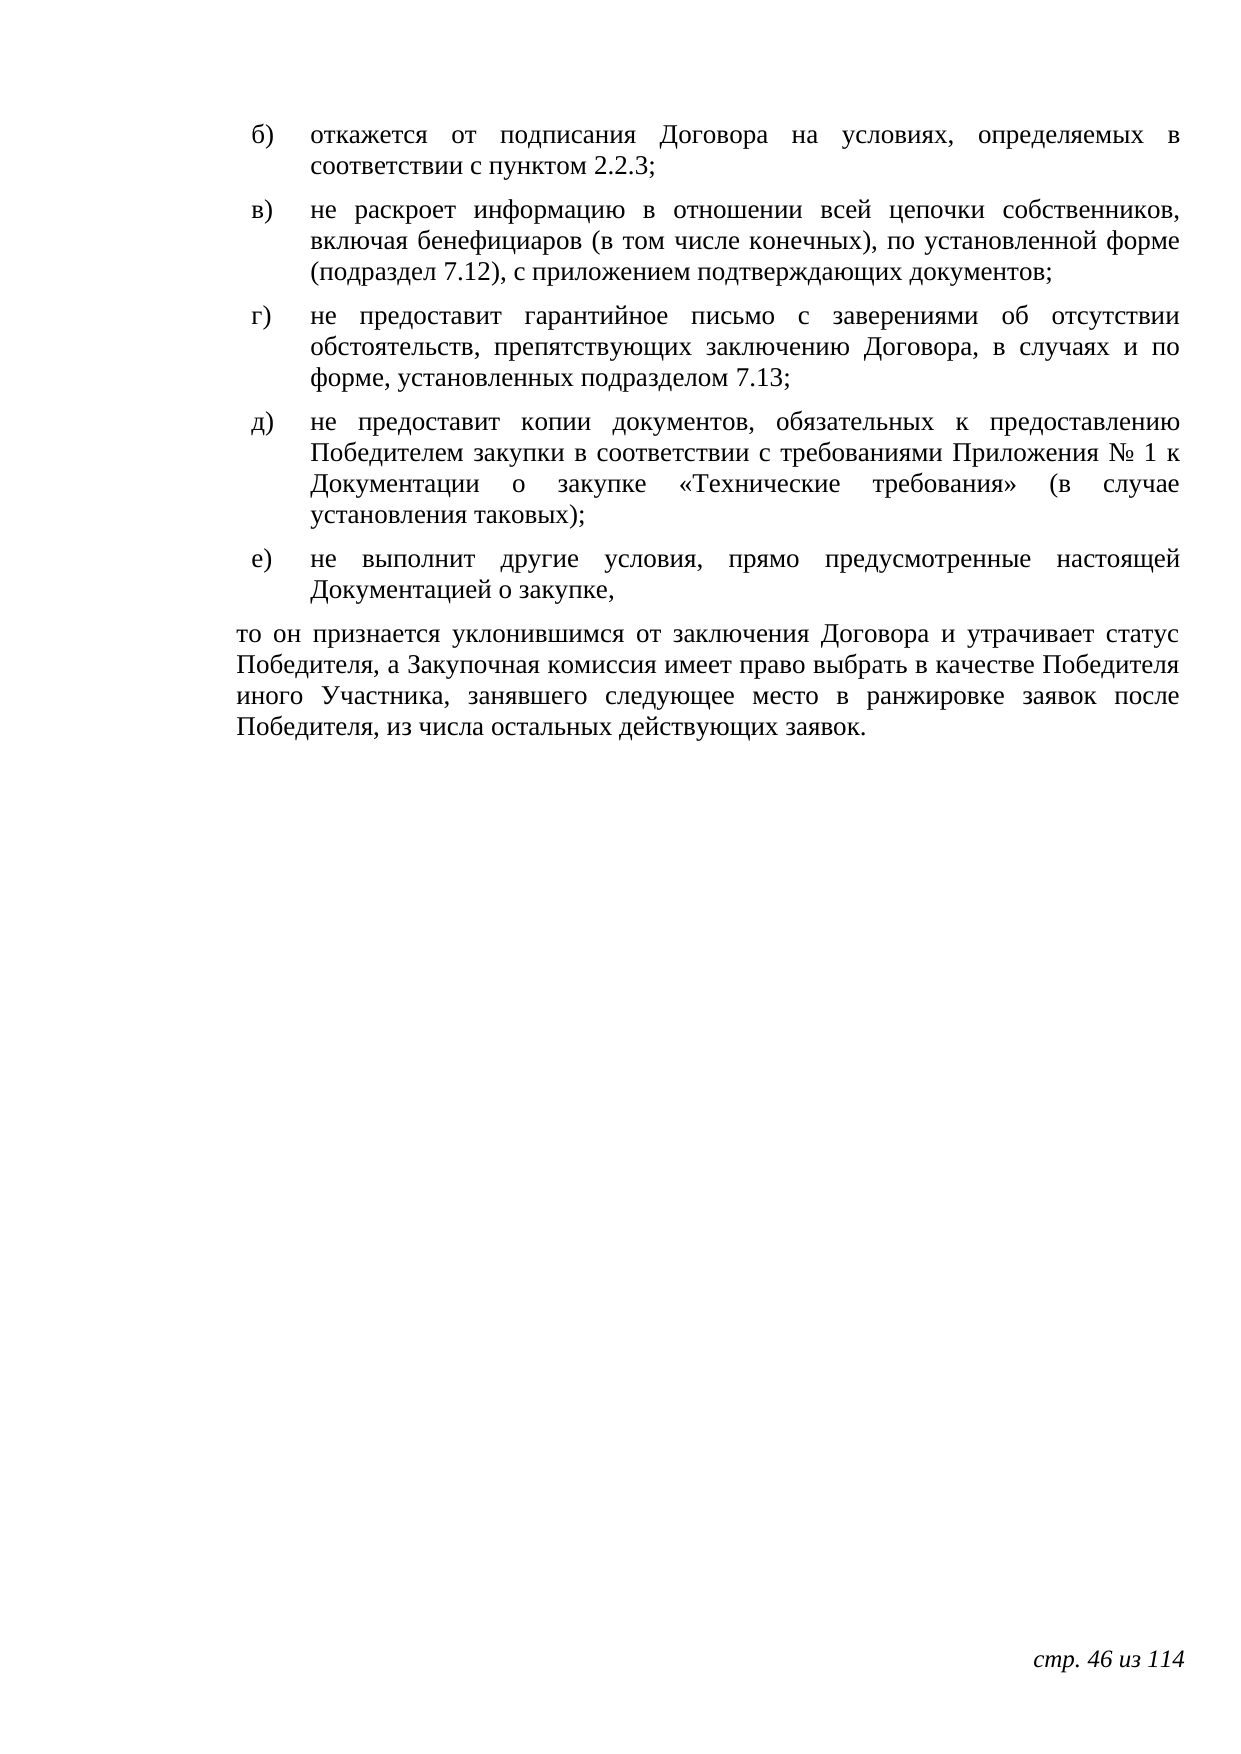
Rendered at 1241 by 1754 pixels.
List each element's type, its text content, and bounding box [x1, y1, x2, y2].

text не выполнит другие условия, прямо предусмотренные настоящей Документацией о закупке, [251, 542, 1181, 604]
text откажется от подписания Договора на условиях, определяемых в соответствии с пунктом 2.2.3; [251, 118, 1181, 180]
text не раскроет информацию в отношении всей цепочки собственников, включая бенефициаров (в том числе конечных), по установленной форме (подраздел 7.12), с приложением подтверждающих документов; [251, 193, 1181, 286]
text то он признается уклонившимся от заключения Договора и утрачивает статус Победителя, а Закупочная комиссия имеет право выбрать в качестве Победителя иного Участника, занявшего следующее место в ранжировке заявок после Победителя, из числа остальных действующих заявок. [236, 617, 1181, 741]
text не предоставит гарантийное письмо с заверениями об отсутствии обстоятельств, препятствующих заключению Договора, в случаях и по форме, установленных подразделом 7.13; [251, 299, 1181, 392]
text не предоставит копии документов, обязательных к предоставлению Победителем закупки в соответствии с требованиями Приложения № 1 к Документации о закупке «Технические требования» (в случае установления таковых); [251, 405, 1181, 529]
